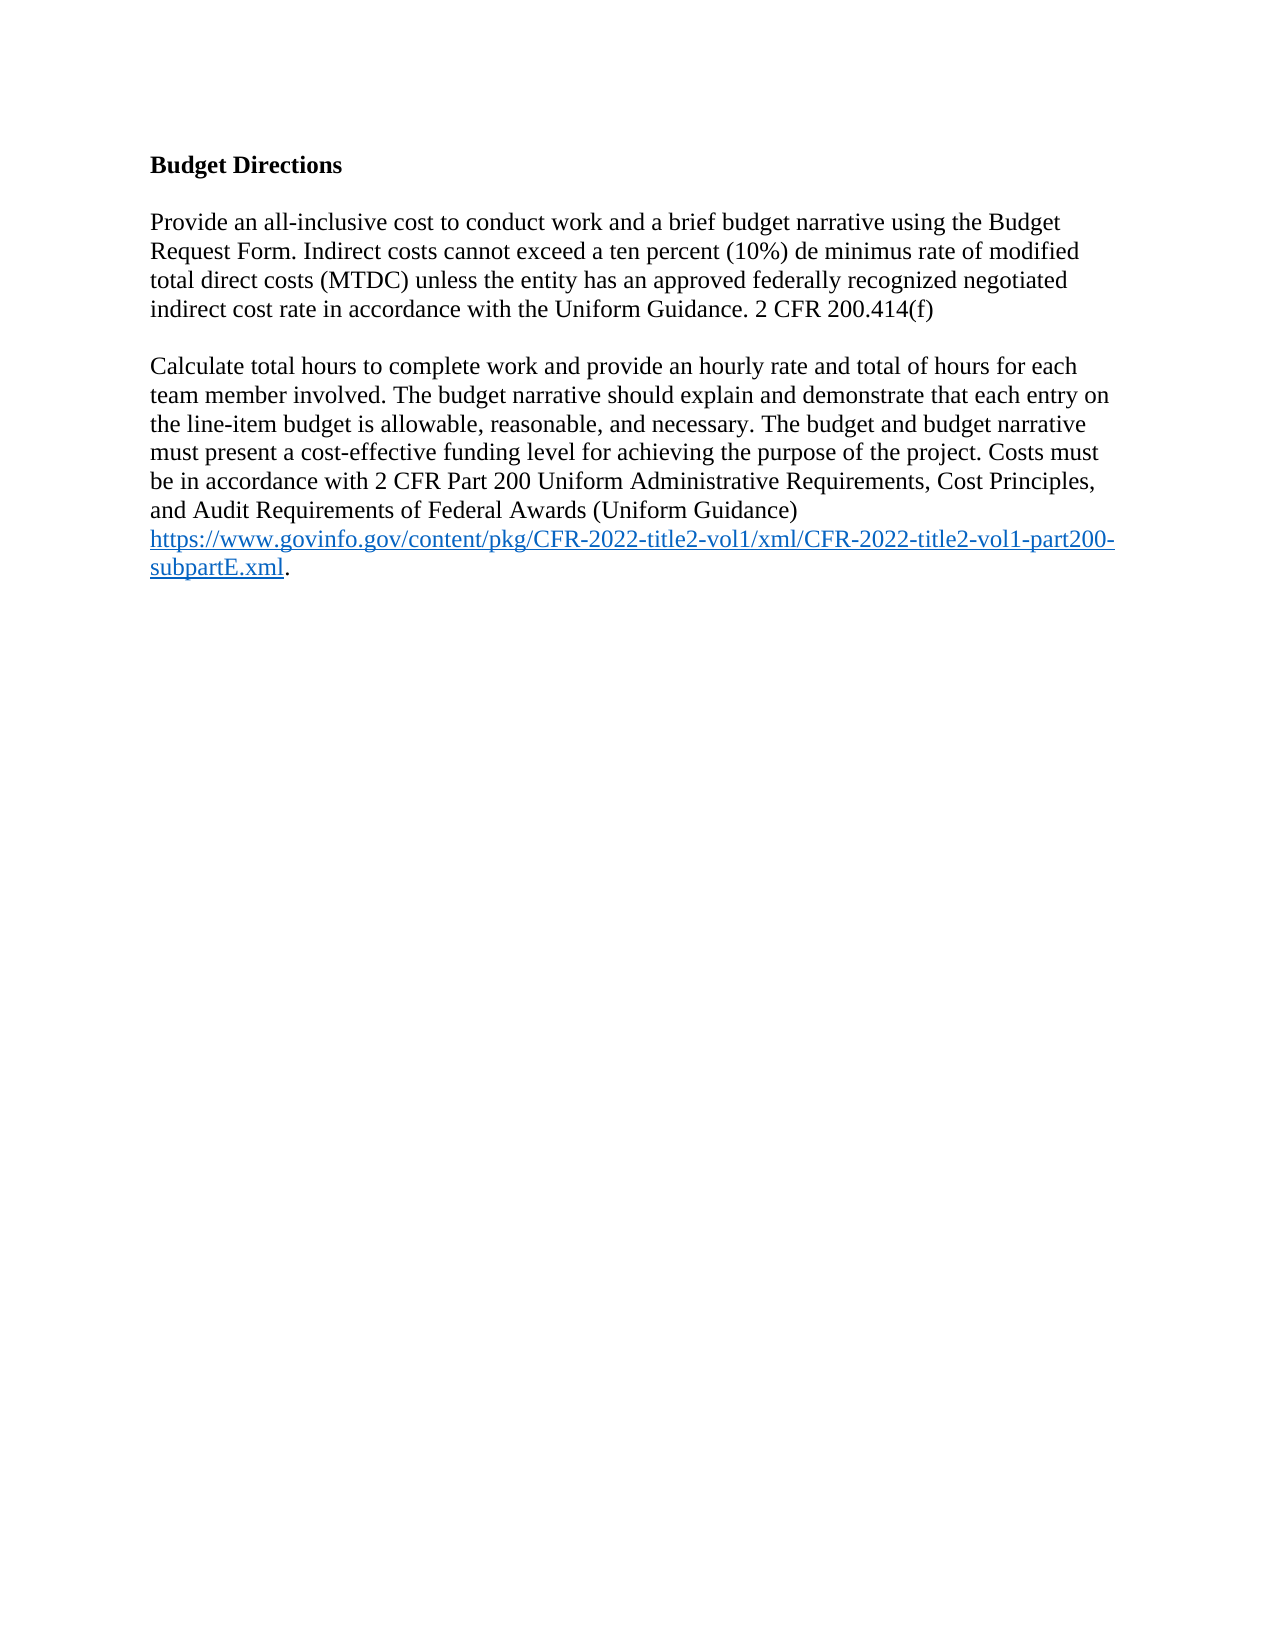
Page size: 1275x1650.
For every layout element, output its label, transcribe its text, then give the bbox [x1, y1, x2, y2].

text Budget Directions [150, 150, 1125, 179]
text Provide an all-inclusive cost to conduct work and a brief budget narrative using the Budget Request Form. Indirect costs cannot exceed a ten percent (10%) de minimus rate of modified total direct costs (MTDC) unless the entity has an approved federally recognized negotiated indirect cost rate in accordance with the Uniform Guidance. 2 CFR 200.414(f) [150, 207, 1125, 322]
text Calculate total hours to complete work and provide an hourly rate and total of hours for each team member involved. The budget narrative should explain and demonstrate that each entry on the line-item budget is allowable, reasonable, and necessary. The budget and budget narrative must present a cost-effective funding level for achieving the purpose of the project. Costs must be in accordance with 2 CFR Part 200 Uniform Administrative Requirements, Cost Principles, and Audit Requirements of Federal Awards (Uniform Guidance) https://www.govinfo.gov/content/pkg/CFR-2022-title2-vol1/xml/CFR-2022-title2-vol1-part200-subpartE.xml. [150, 351, 1125, 581]
